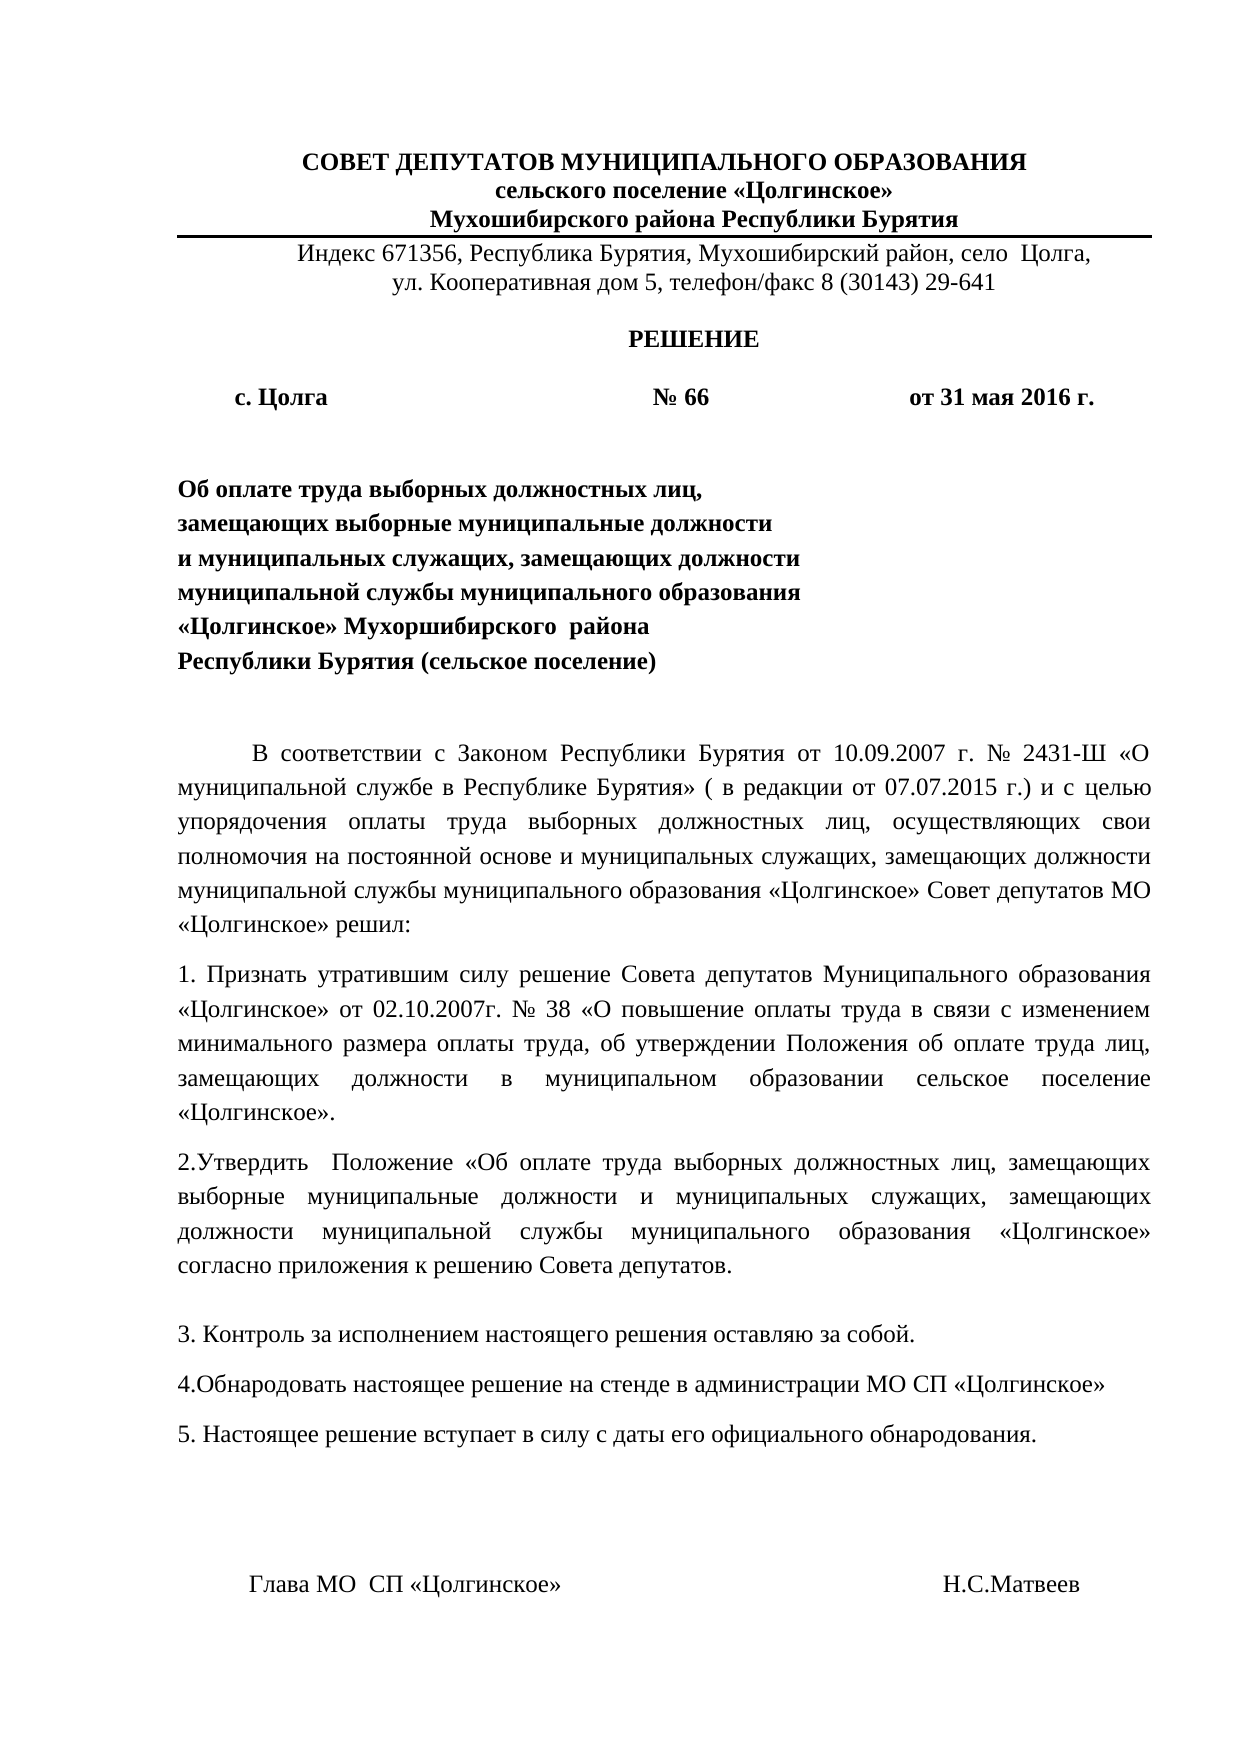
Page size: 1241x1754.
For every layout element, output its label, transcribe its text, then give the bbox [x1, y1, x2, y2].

text и муниципальных служащих, замещающих должности [177, 537, 1152, 571]
text «Цолгинское» Мухоршибирского района [177, 606, 1152, 640]
text 4.Обнародовать настоящее решение на стенде в администрации МО СП «Цолгинское» [177, 1363, 1152, 1398]
text Об оплате труда выборных должностных лиц, [177, 468, 1152, 503]
text 3. Контроль за исполнением настоящего решения оставляю за собой. [177, 1313, 1152, 1348]
text 5. Настоящее решение вступает в силу с даты его официального обнародования. [177, 1413, 1152, 1448]
text 1. Признать утратившим силу решение Совета депутатов Муниципального образования «Цолгинское» от 02.10.2007г. № 38 «О повышение оплаты труда в связи с изменением минимального размера оплаты труда, об утверждении Положения об оплате труда лиц, замещающих должности в муниципальном образовании сельское поселение «Цолгинское». [177, 954, 1152, 1126]
text СОВЕТ ДЕПУТАТОВ МУНИЦИПАЛЬНОГО ОБРАЗОВАНИЯ [177, 147, 1152, 176]
text Республики Бурятия (сельское поселение) [177, 640, 1152, 674]
text муниципальной службы муниципального образования [177, 571, 1152, 606]
text Мухошибирского района Республики Бурятия [177, 204, 1152, 235]
text Глава МО СП «Цолгинское» Н.С.Матвеев [177, 1563, 1152, 1598]
text В соответствии с Законом Республики Бурятия от 10.09.2007 г. № 2431-Ш «О муниципальной службе в Республике Бурятия» ( в редакции от 07.07.2015 г.) и с целью упорядочения оплаты труда выборных должностных лиц, осуществляющих свои полномочия на постоянной основе и муниципальных служащих, замещающих должности муниципальной службы муниципального образования «Цолгинское» Совет депутатов МО «Цолгинское» решил: [177, 732, 1152, 938]
text Индекс 671356, Республика Бурятия, Мухошибирский район, село Цолга, [177, 238, 1152, 267]
text ул. Кооперативная дом 5, телефон/факс 8 (30143) 29-641 [177, 267, 1152, 296]
text сельского поселение «Цолгинское» [177, 176, 1152, 204]
text замещающих выборные муниципальные должности [177, 503, 1152, 537]
text РЕШЕНИЕ [177, 324, 1152, 353]
text 2.Утвердить Положение «Об оплате труда выборных должностных лиц, замещающих выборные муниципальные должности и муниципальных служащих, замещающих должности муниципальной службы муниципального образования «Цолгинское» согласно приложения к решению Совета депутатов. [177, 1141, 1152, 1279]
text с. Цолга № 66 от 31 мая . [177, 382, 1152, 411]
